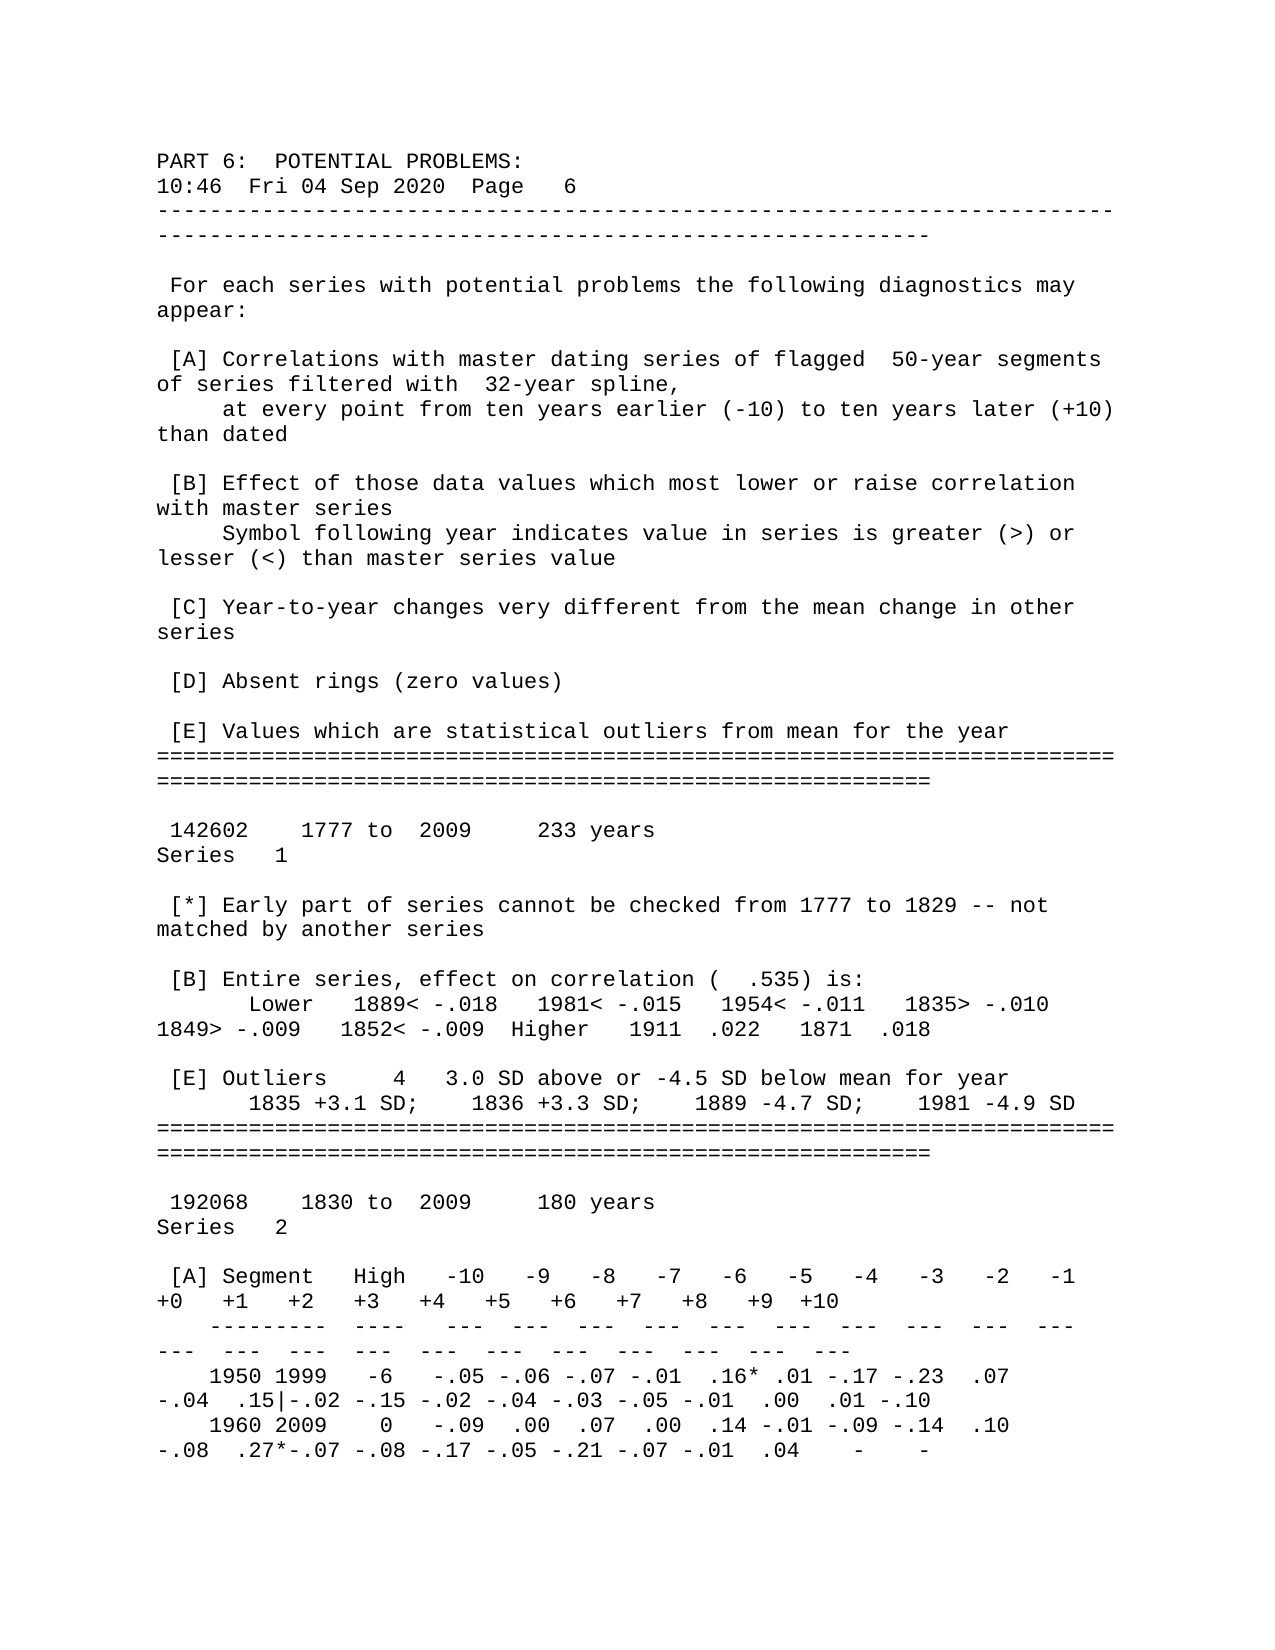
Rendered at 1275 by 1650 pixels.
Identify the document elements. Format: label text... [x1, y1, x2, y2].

text [*] Early part of series cannot be checked from 1777 to 1829 -- not matched by another series [156, 894, 1118, 943]
text Lower 1889< -.018 1981< -.015 1954< -.011 1835> -.010 1849> -.009 1852< -.009 Higher 1911 .022 1871 .018 [156, 993, 1118, 1042]
text ------------------------------------------------------------------------------------------------------------------------------------ [156, 199, 1118, 249]
text Symbol following year indicates value in series is greater (>) or lesser (<) than master series value [156, 522, 1118, 571]
text 192068 1830 to 2009 180 years Series 2 [156, 1191, 1118, 1241]
text [B] Effect of those data values which most lower or raise correlation with master series [156, 472, 1118, 522]
text ==================================================================================================================================== [156, 745, 1118, 794]
text 1950 1999 -6 -.05 -.06 -.07 -.01 .16* .01 -.17 -.23 .07 -.04 .15|-.02 -.15 -.02 -.04 -.03 -.05 -.01 .00 .01 -.10 [156, 1365, 1118, 1414]
text 1960 2009 0 -.09 .00 .07 .00 .14 -.01 -.09 -.14 .10 -.08 .27*-.07 -.08 -.17 -.05 -.21 -.07 -.01 .04 - - [156, 1414, 1118, 1464]
text For each series with potential problems the following diagnostics may appear: [156, 274, 1118, 323]
text [A] Correlations with master dating series of flagged 50-year segments of series filtered with 32-year spline, [156, 348, 1118, 398]
text ==================================================================================================================================== [156, 1117, 1118, 1166]
text [A] Segment High -10 -9 -8 -7 -6 -5 -4 -3 -2 -1 +0 +1 +2 +3 +4 +5 +6 +7 +8 +9 +10 [156, 1266, 1118, 1315]
text PART 6: POTENTIAL PROBLEMS: 10:46 Fri 04 Sep 2020 Page 6 [156, 150, 1118, 199]
text 1835 +3.1 SD; 1836 +3.3 SD; 1889 -4.7 SD; 1981 -4.9 SD [156, 1092, 1118, 1117]
text [E] Outliers 4 3.0 SD above or -4.5 SD below mean for year [156, 1067, 1118, 1092]
text 142602 1777 to 2009 233 years Series 1 [156, 819, 1118, 869]
text [C] Year-to-year changes very different from the mean change in other series [156, 596, 1118, 646]
text --------- ---- --- --- --- --- --- --- --- --- --- --- --- --- --- --- --- --- --- --- --- --- --- [156, 1315, 1118, 1365]
text at every point from ten years earlier (-10) to ten years later (+10) than dated [156, 398, 1118, 447]
text [B] Entire series, effect on correlation ( .535) is: [156, 968, 1118, 993]
text [D] Absent rings (zero values) [156, 671, 1118, 695]
text [E] Values which are statistical outliers from mean for the year [156, 720, 1118, 745]
